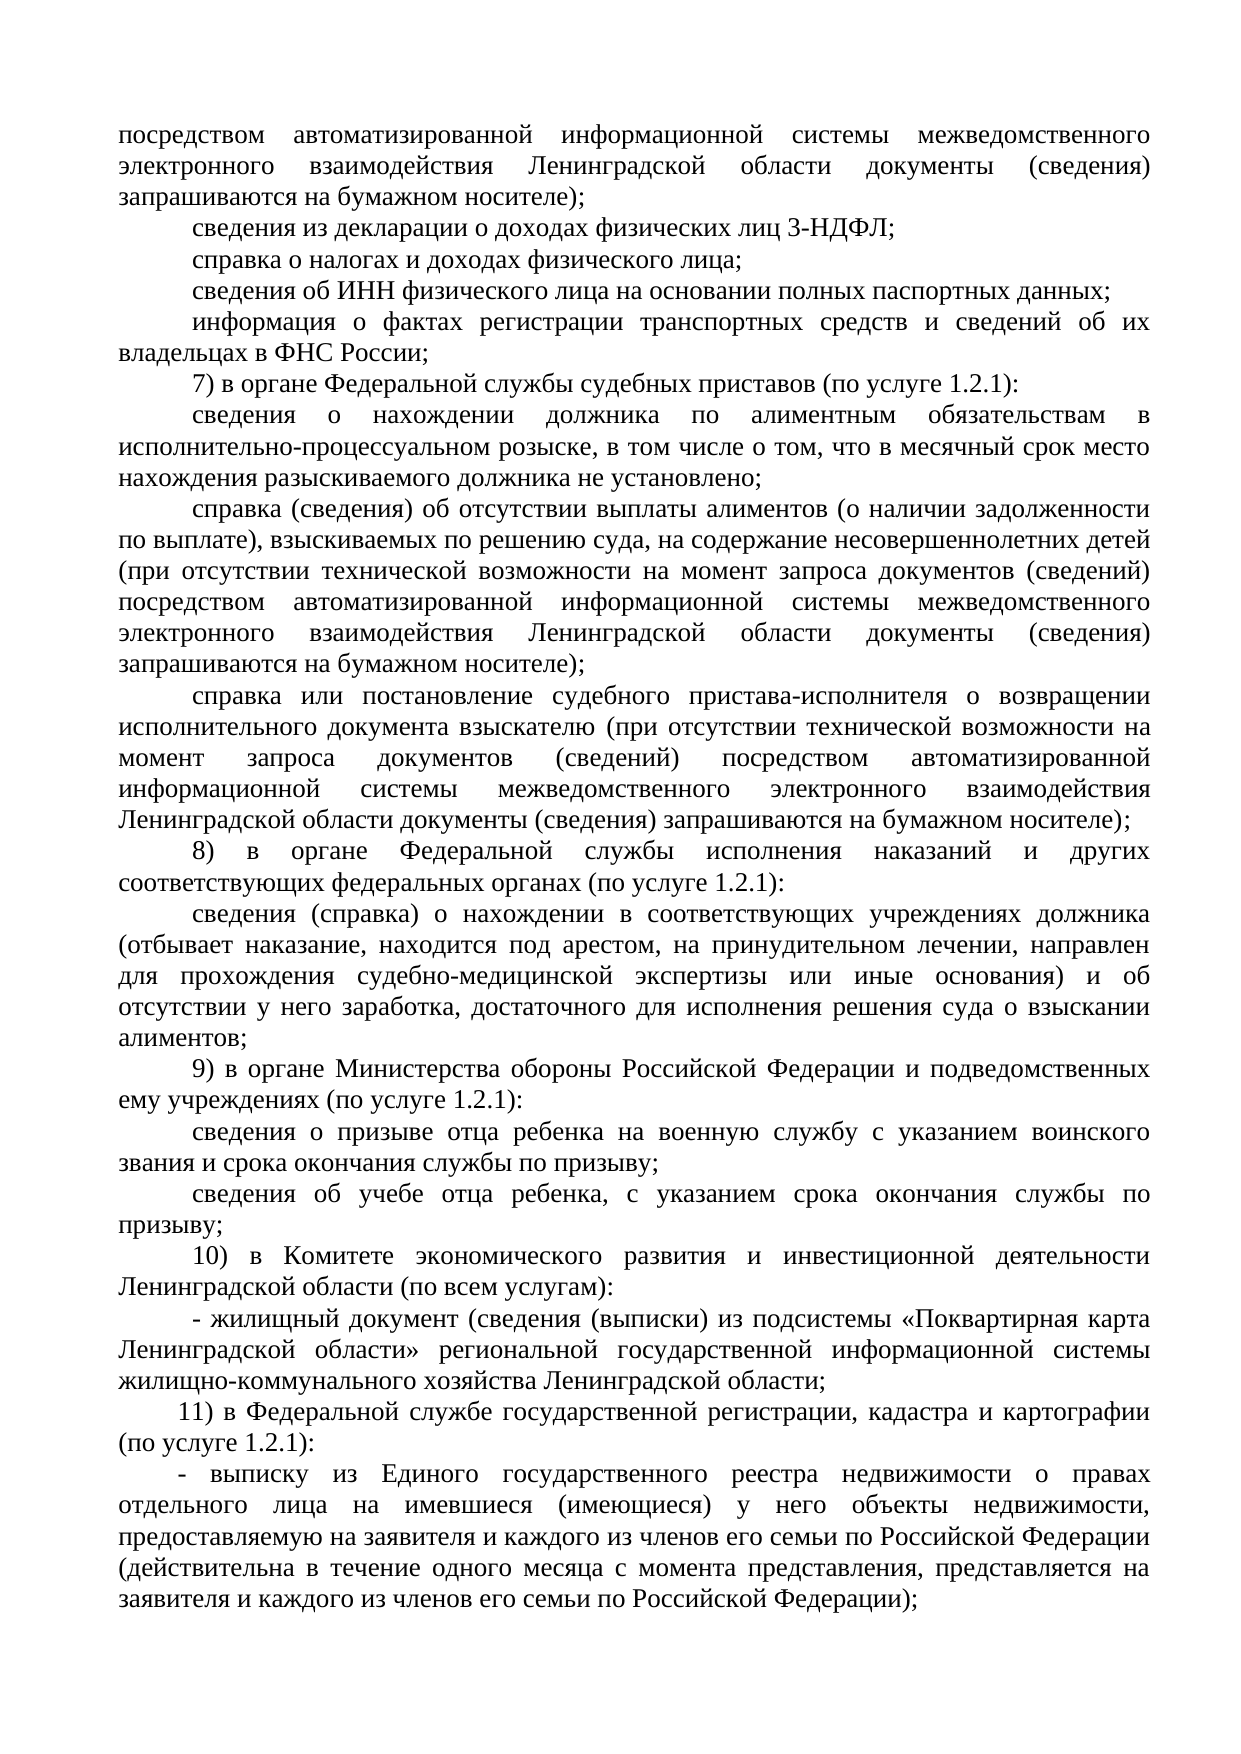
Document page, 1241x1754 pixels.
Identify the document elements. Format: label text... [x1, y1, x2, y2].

text сведения из декларации о доходах физических лиц 3-НДФЛ; [118, 212, 1152, 243]
text сведения о нахождении должника по алиментным обязательствам в исполнительно-процессуальном розыске, в том числе о том, что в месячный срок место нахождения разыскиваемого должника не установлено; [118, 398, 1152, 492]
text сведения об учебе отца ребенка, с указанием срока окончания службы по призыву; [118, 1177, 1152, 1239]
text справка или постановление судебного пристава-исполнителя о возвращении исполнительного документа взыскателю (при отсутствии технической возможности на момент запроса документов (сведений) посредством автоматизированной информационной системы межведомственного электронного взаимодействия Ленинградской области документы (сведения) запрашиваются на бумажном носителе); [118, 679, 1152, 834]
text справка о налогах и доходах физического лица; [118, 243, 1152, 274]
text сведения (справка) о нахождении в соответствующих учреждениях должника (отбывает наказание, находится под арестом, на принудительном лечении, направлен для прохождения судебно-медицинской экспертизы или иные основания) и об отсутствии у него заработка, достаточного для исполнения решения суда о взыскании алиментов; [118, 897, 1152, 1052]
text 8) в органе Федеральной службы исполнения наказаний и других соответствующих федеральных органах (по услуге 1.2.1): [118, 834, 1152, 897]
text 9) в органе Министерства обороны Российской Федерации и подведомственных ему учреждениях (по услуге 1.2.1): [118, 1052, 1152, 1115]
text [118, 118, 1152, 212]
text - выписку из Единого государственного реестра недвижимости о правах отдельного лица на имевшиеся (имеющиеся) у него объекты недвижимости, предоставляемую на заявителя и каждого из членов его семьи по Российской Федерации (действительна в течение одного месяца с момента представления, представляется на заявителя и каждого из членов его семьи по Российской Федерации); [118, 1457, 1152, 1613]
text справка (сведения) об отсутствии выплаты алиментов (о наличии задолженности по выплате), взыскиваемых по решению суда, на содержание несовершеннолетних детей (при отсутствии технической возможности на момент запроса документов (сведений) посредством автоматизированной информационной системы межведомственного электронного взаимодействия Ленинградской области документы (сведения) запрашиваются на бумажном носителе); [118, 492, 1152, 679]
text - жилищный документ (сведения (выписки) из подсистемы «Поквартирная карта Ленинградской области» региональной государственной информационной системы жилищно-коммунального хозяйства Ленинградской области; [118, 1302, 1152, 1395]
text 7) в органе Федеральной службы судебных приставов (по услуге 1.2.1): [118, 367, 1152, 398]
text 11) в Федеральной службе государственной регистрации, кадастра и картографии (по услуге 1.2.1): [118, 1395, 1152, 1457]
text сведения о призыве отца ребенка на военную службу с указанием воинского звания и срока окончания службы по призыву; [118, 1115, 1152, 1177]
text информация о фактах регистрации транспортных средств и сведений об их владельцах в ФНС России; [118, 305, 1152, 367]
text 10) в Комитете экономического развития и инвестиционной деятельности Ленинградской области (по всем услугам): [118, 1239, 1152, 1302]
text сведения об ИНН физического лица на основании полных паспортных данных; [118, 274, 1152, 305]
